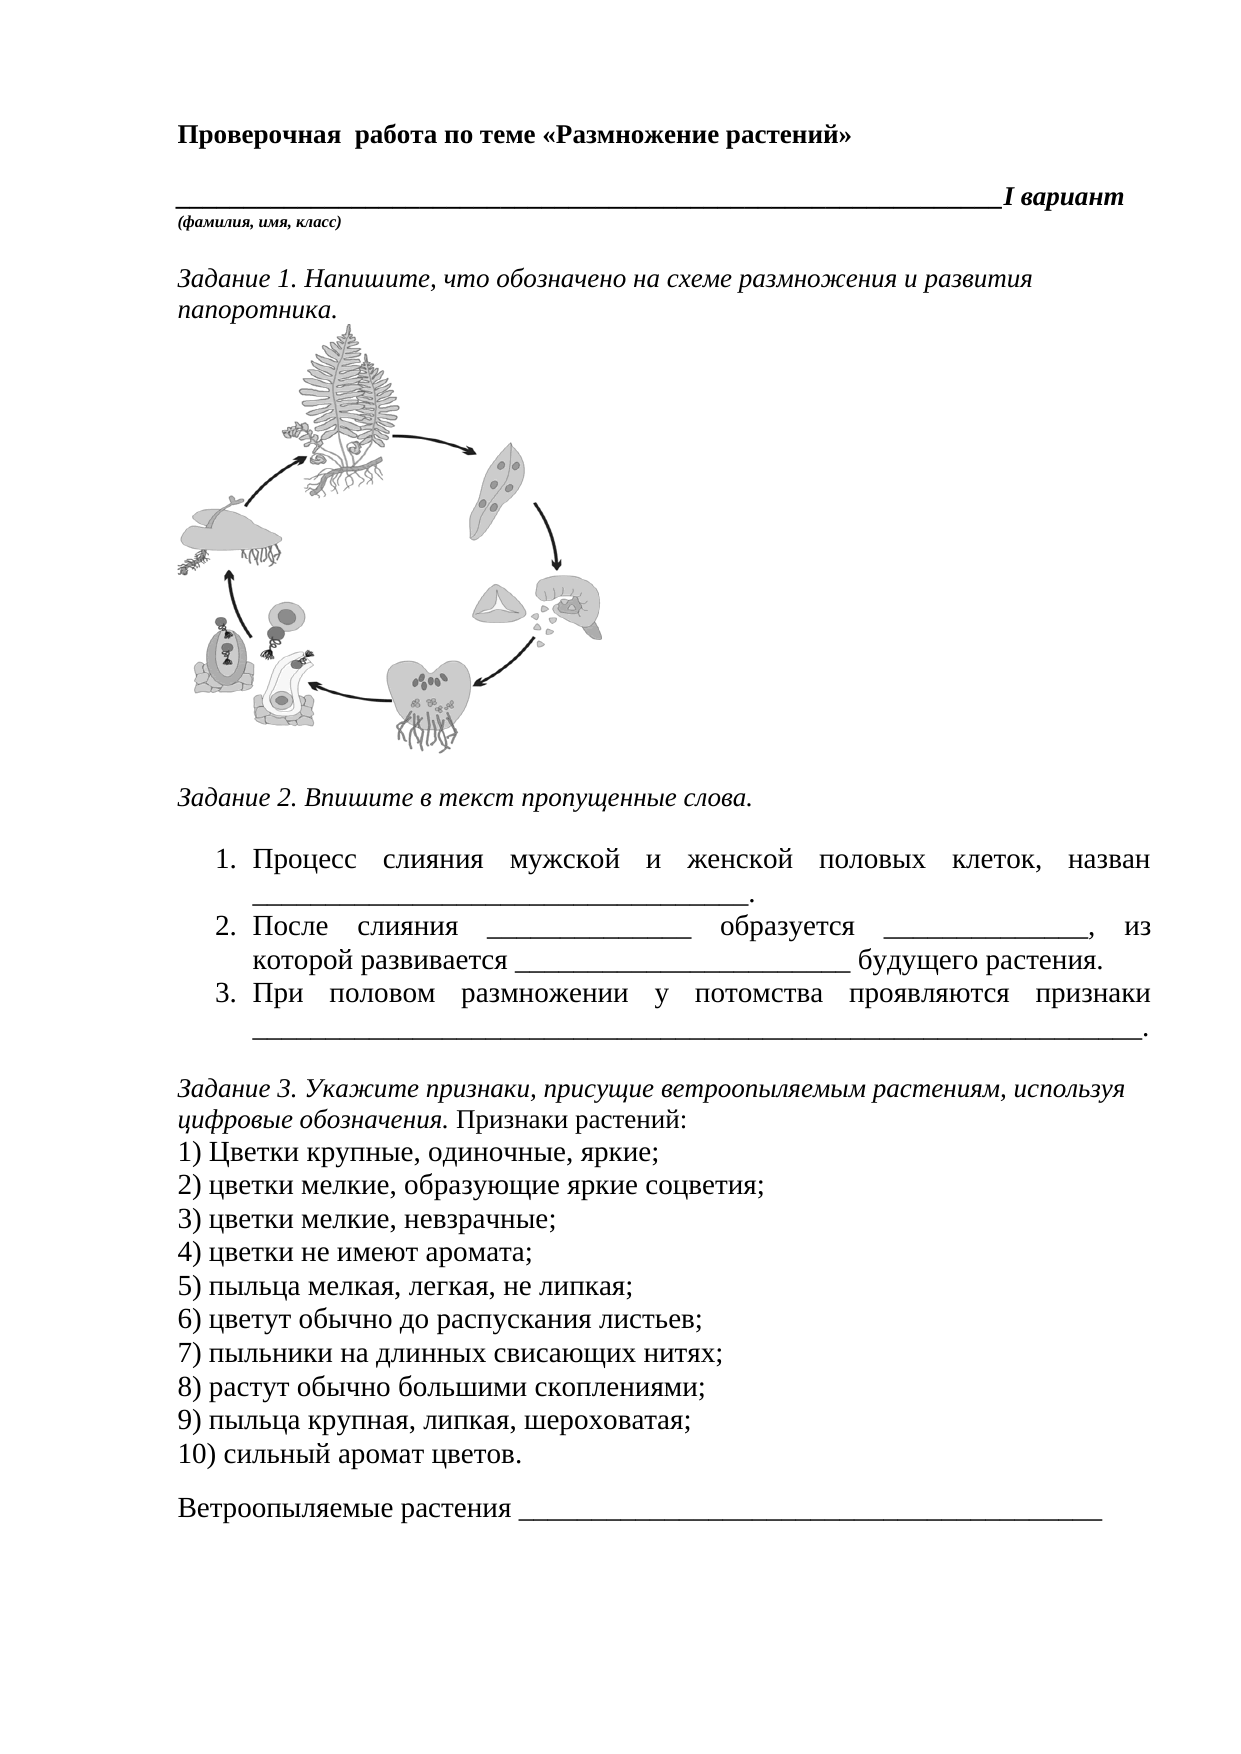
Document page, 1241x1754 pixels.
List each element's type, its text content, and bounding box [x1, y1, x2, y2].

list Процесс слияния мужской и женской половых клеток, назван __________________________________. [215, 841, 1152, 908]
text Ветроопыляемые растения ________________________________________ [177, 1490, 1152, 1556]
text Задание 3. Укажите признаки, присущие ветроопыляемым растениям, используя цифровые обозначения. Признаки растений: 1) Цветки крупные, одиночные, яркие; 2) цветки мелкие, образующие яркие соцветия; 3) цветки мелкие, невзрачные; 4) цветки не имеют аромата; 5) пыльца мелкая, легкая, не липкая; 6) цветут обычно до распускания листьев; 7) пыльники на длинных свисающих нитях; 8) растут обычно большими скоплениями; 9) пыльца крупная, липкая, шероховатая; 10) сильный аромат цветов. [177, 1072, 1152, 1469]
picture [177, 324, 604, 754]
text Проверочная работа по теме «Размножение растений» _____________________________________________________________I вариант [177, 118, 1152, 212]
list При половом размножении у потомства проявляются признаки _____________________________________________________________. [215, 975, 1152, 1042]
text Задание 2. Впишите в текст пропущенные слова. [177, 781, 1152, 812]
list После слияния ______________ образуется ______________, из которой развивается _______________________ будущего растения. [215, 908, 1152, 975]
text (фамилия, имя, класс) [177, 212, 1152, 231]
